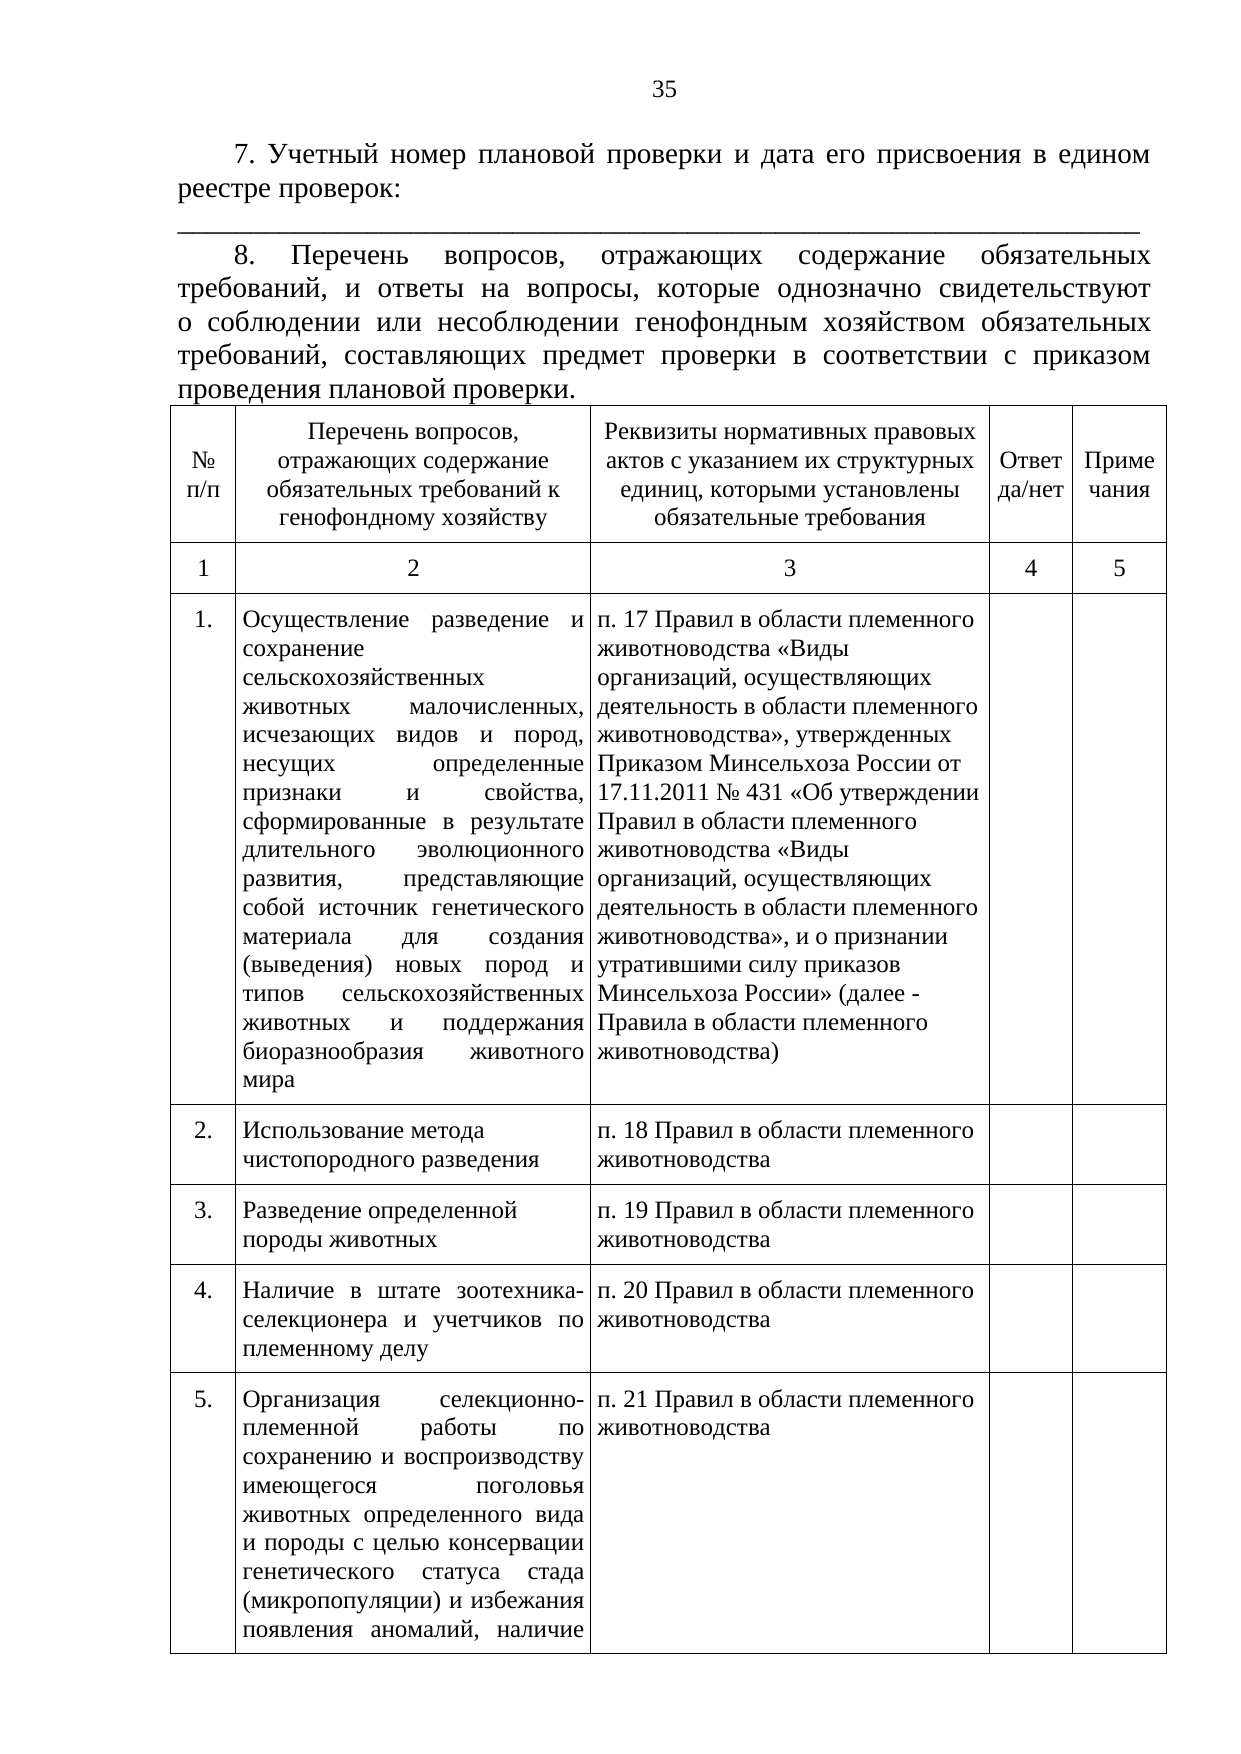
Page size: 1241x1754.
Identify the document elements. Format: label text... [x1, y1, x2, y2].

table_cell [990, 594, 1072, 1104]
table_cell п. 20 Правил в области племенного животноводства [591, 1265, 989, 1372]
table_header Примечания [1073, 406, 1166, 542]
table_cell [990, 1265, 1072, 1372]
table_cell [1073, 1185, 1166, 1263]
table_cell 3. [171, 1185, 235, 1263]
table_cell Осуществление разведение и сохранение сельскохозяйственных животных малочисленных, исчезающих видов и пород, несущих определенные признаки и свойства, сформированные в результате длительного эволюционного развития, представляющие собой источник генетического материала для создания (выведения) новых пород и типов сельскохозяйственных животных и поддержания биоразнообразия животного мира [236, 594, 590, 1104]
table_cell Использование метода чистопородного разведения [236, 1105, 590, 1184]
table_cell [1073, 1105, 1166, 1184]
text 7. Учетный номер плановой проверки и дата его присвоения в едином реестре проверок: [177, 136, 1152, 203]
table_cell Разведение определенной породы животных [236, 1185, 590, 1263]
table_cell [1073, 1373, 1166, 1653]
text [177, 203, 1152, 237]
table_cell 5 [1073, 543, 1166, 593]
table_header № п/п [171, 406, 235, 542]
table_header Ответ да/нет [990, 406, 1072, 542]
table_cell п. 17 Правил в области племенного животноводства «Виды организаций, осуществляющих деятельность в области племенного животноводства», утвержденных Приказом Минсельхоза России от 17.11.2011 № 431 «Об утверждении Правил в области племенного животноводства «Виды организаций, осуществляющих деятельность в области племенного животноводства», и о признании утратившими силу приказов Минсельхоза России» (далее - Правила в области племенного животноводства) [591, 594, 989, 1104]
table_cell 2. [171, 1105, 235, 1184]
table_cell 3 [591, 543, 989, 593]
table_cell п. 19 Правил в области племенного животноводства [591, 1185, 989, 1263]
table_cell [591, 1373, 989, 1653]
table_cell Наличие в штате зоотехника-селекционера и учетчиков по племенному делу [236, 1265, 590, 1372]
table_cell 4. [171, 1265, 235, 1372]
table_cell 1 [171, 543, 235, 593]
text 8. Перечень вопросов, отражающих содержание обязательных требований, и ответы на вопросы, которые однозначно свидетельствуют о соблюдении или несоблюдении генофондным хозяйством обязательных требований, составляющих предмет проверки в соответствии с приказом проведения плановой проверки. [177, 237, 1152, 404]
table_header Перечень вопросов, отражающих содержание обязательных требований к генофондному хозяйству [236, 406, 590, 542]
table_cell 4 [990, 543, 1072, 593]
table_cell [990, 1105, 1072, 1184]
table_cell [990, 1373, 1072, 1653]
table_cell [1073, 594, 1166, 1104]
table_cell [1073, 1265, 1166, 1372]
table_cell 5. [171, 1373, 235, 1653]
table_header Реквизиты нормативных правовых актов с указанием их структурных единиц, которыми установлены обязательные требования [591, 406, 989, 542]
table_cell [236, 1373, 590, 1653]
table_cell 1. [171, 594, 235, 1104]
table_cell 2 [236, 543, 590, 593]
table_cell [990, 1185, 1072, 1263]
table_cell п. 18 Правил в области племенного животноводства [591, 1105, 989, 1184]
